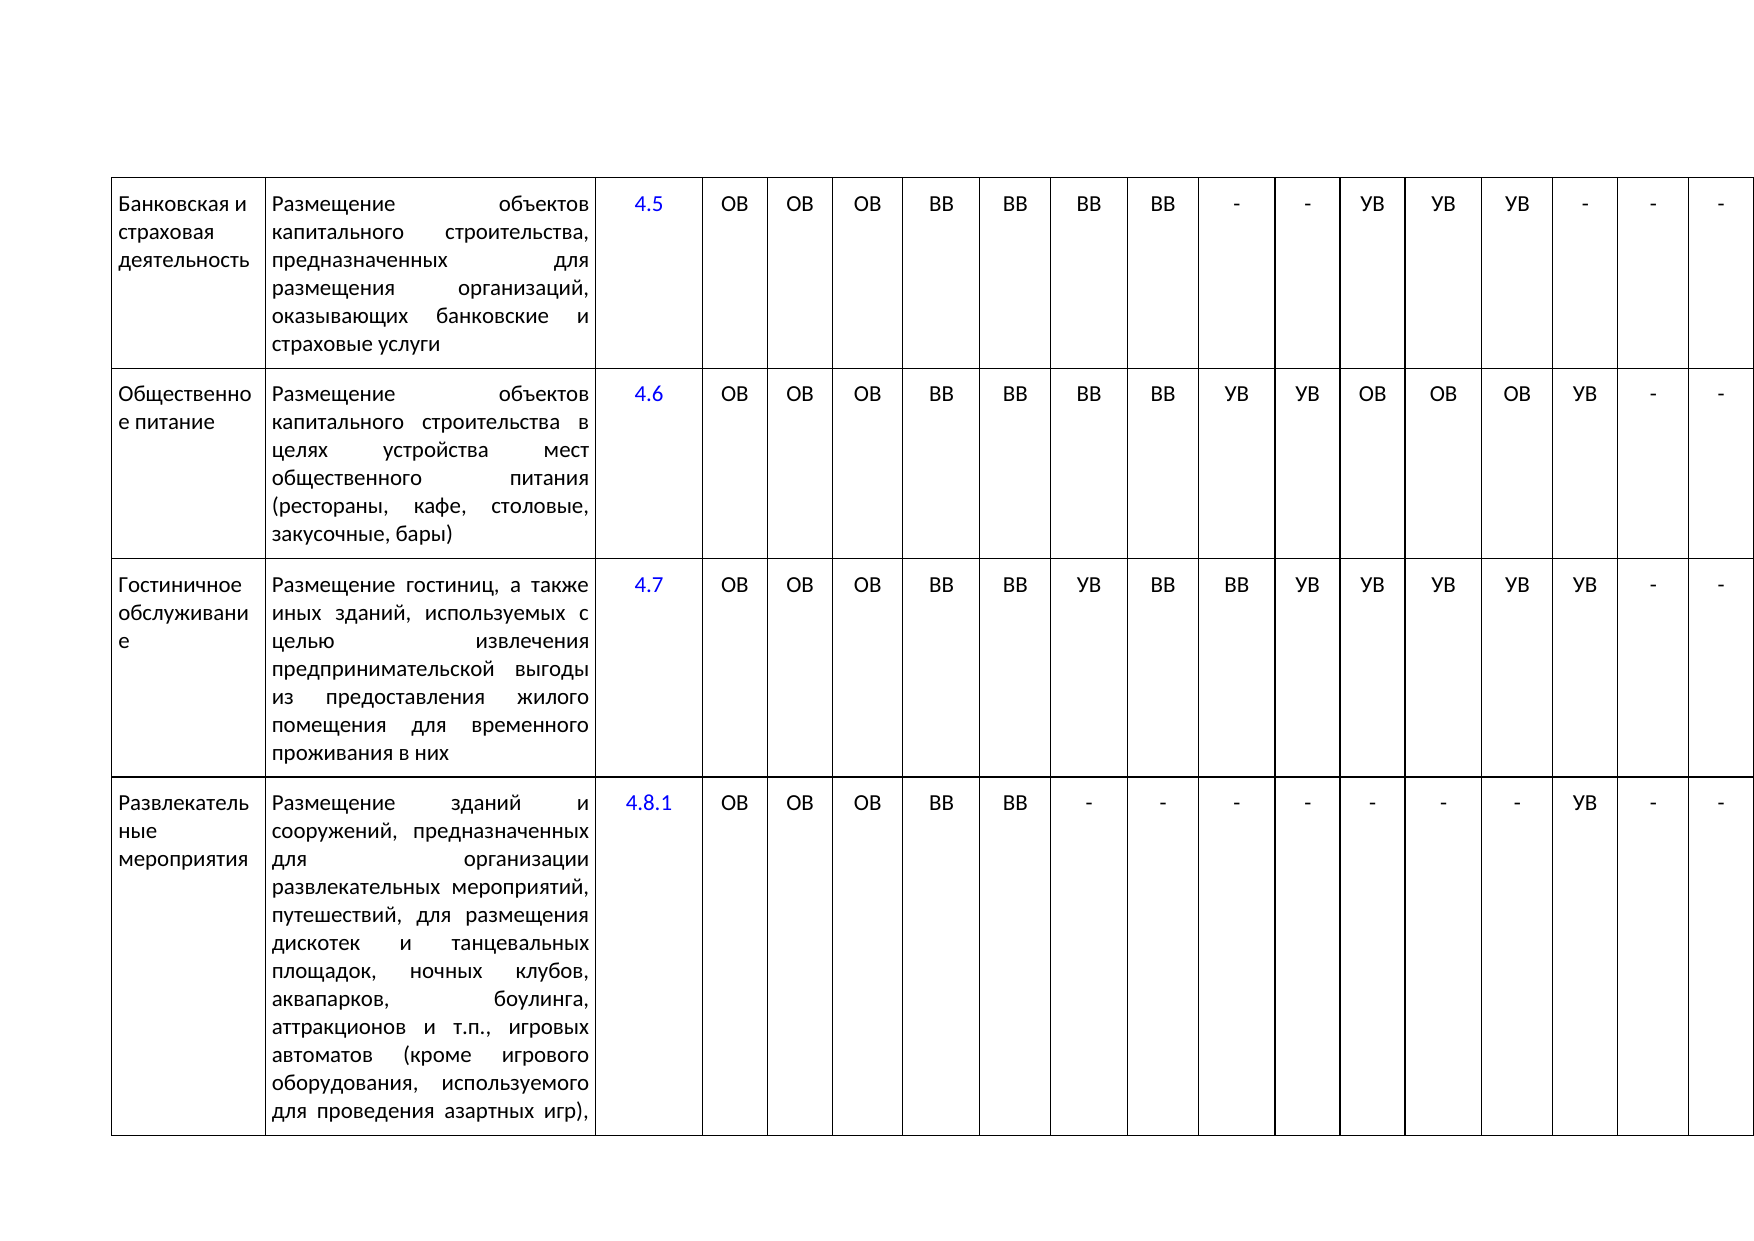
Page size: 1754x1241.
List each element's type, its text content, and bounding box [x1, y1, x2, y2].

table_cell 4.6 [596, 369, 702, 558]
table_cell ВВ [903, 369, 979, 558]
table_cell ОВ [768, 178, 832, 368]
table_cell ВВ [903, 178, 979, 368]
table_cell - [1553, 178, 1617, 368]
table_cell - [1276, 778, 1339, 1135]
table_cell ВВ [903, 559, 979, 776]
table_cell ОВ [768, 369, 832, 558]
table_cell ОВ [833, 369, 902, 558]
table_cell Размещение гостиниц, а также иных зданий, используемых с целью извлечения предпринимательской выгоды из предоставления жилого помещения для временного проживания в них [266, 559, 595, 776]
table_cell - [1406, 778, 1481, 1135]
table_cell ОВ [703, 559, 767, 776]
table_cell Размещение объектов капитального строительства в целях устройства мест общественного питания (рестораны, кафе, столовые, закусочные, бары) [266, 369, 595, 558]
table_cell - [1618, 559, 1688, 776]
table_cell УВ [1553, 559, 1617, 776]
table_cell ОВ [703, 178, 767, 368]
table_cell ВВ [980, 178, 1050, 368]
table_cell - [1689, 559, 1753, 776]
table_cell ВВ [980, 369, 1050, 558]
table_cell - [1199, 178, 1274, 368]
table_cell ОВ [833, 559, 902, 776]
table_cell ВВ [1128, 178, 1198, 368]
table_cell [112, 778, 265, 1135]
table_cell Размещение объектов капитального строительства, предназначенных для размещения организаций, оказывающих банковские и страховые услуги [266, 178, 595, 368]
table_cell ВВ [1128, 369, 1198, 558]
table_cell 4.8.1 [596, 778, 702, 1135]
table_cell УВ [1406, 559, 1481, 776]
table_cell - [1689, 778, 1753, 1135]
table_cell - [1618, 178, 1688, 368]
table_cell УВ [1482, 178, 1552, 368]
table_cell 4.5 [596, 178, 702, 368]
table_cell ОВ [703, 778, 767, 1135]
table_cell ОВ [833, 178, 902, 368]
table_cell ВВ [980, 778, 1050, 1135]
table_cell - [1689, 369, 1753, 558]
table_cell ОВ [768, 559, 832, 776]
table_cell - [1482, 778, 1552, 1135]
table_cell ОВ [833, 778, 902, 1135]
table_cell 4.7 [596, 559, 702, 776]
table_cell ВВ [903, 778, 979, 1135]
table_cell УВ [1553, 369, 1617, 558]
table_cell - [1128, 778, 1198, 1135]
table_cell ОВ [703, 369, 767, 558]
table_cell - [1341, 778, 1404, 1135]
table_cell Общественное питание [112, 369, 265, 558]
table_cell - [1618, 369, 1688, 558]
table_cell - [1199, 778, 1274, 1135]
table_cell ВВ [1128, 559, 1198, 776]
table_cell УВ [1341, 178, 1404, 368]
table_cell ВВ [980, 559, 1050, 776]
table_cell УВ [1341, 559, 1404, 776]
table_cell УВ [1482, 559, 1552, 776]
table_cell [266, 778, 595, 1135]
table_cell УВ [1276, 559, 1339, 776]
table_cell Банковская и страховая деятельность [112, 178, 265, 368]
table_cell ОВ [1341, 369, 1404, 558]
table_cell - [1051, 778, 1127, 1135]
table_cell - [1276, 178, 1339, 368]
table_cell УВ [1051, 559, 1127, 776]
table_cell УВ [1406, 178, 1481, 368]
table_cell - [1689, 178, 1753, 368]
table_cell УВ [1553, 778, 1617, 1135]
table_cell УВ [1199, 369, 1274, 558]
table_cell ВВ [1051, 369, 1127, 558]
table_cell ОВ [1482, 369, 1552, 558]
table_cell ОВ [768, 778, 832, 1135]
table_cell - [1618, 778, 1688, 1135]
table_cell Гостиничное обслуживание [112, 559, 265, 776]
table_cell ВВ [1051, 178, 1127, 368]
table_cell ВВ [1199, 559, 1274, 776]
table_cell ОВ [1406, 369, 1481, 558]
table_cell УВ [1276, 369, 1339, 558]
